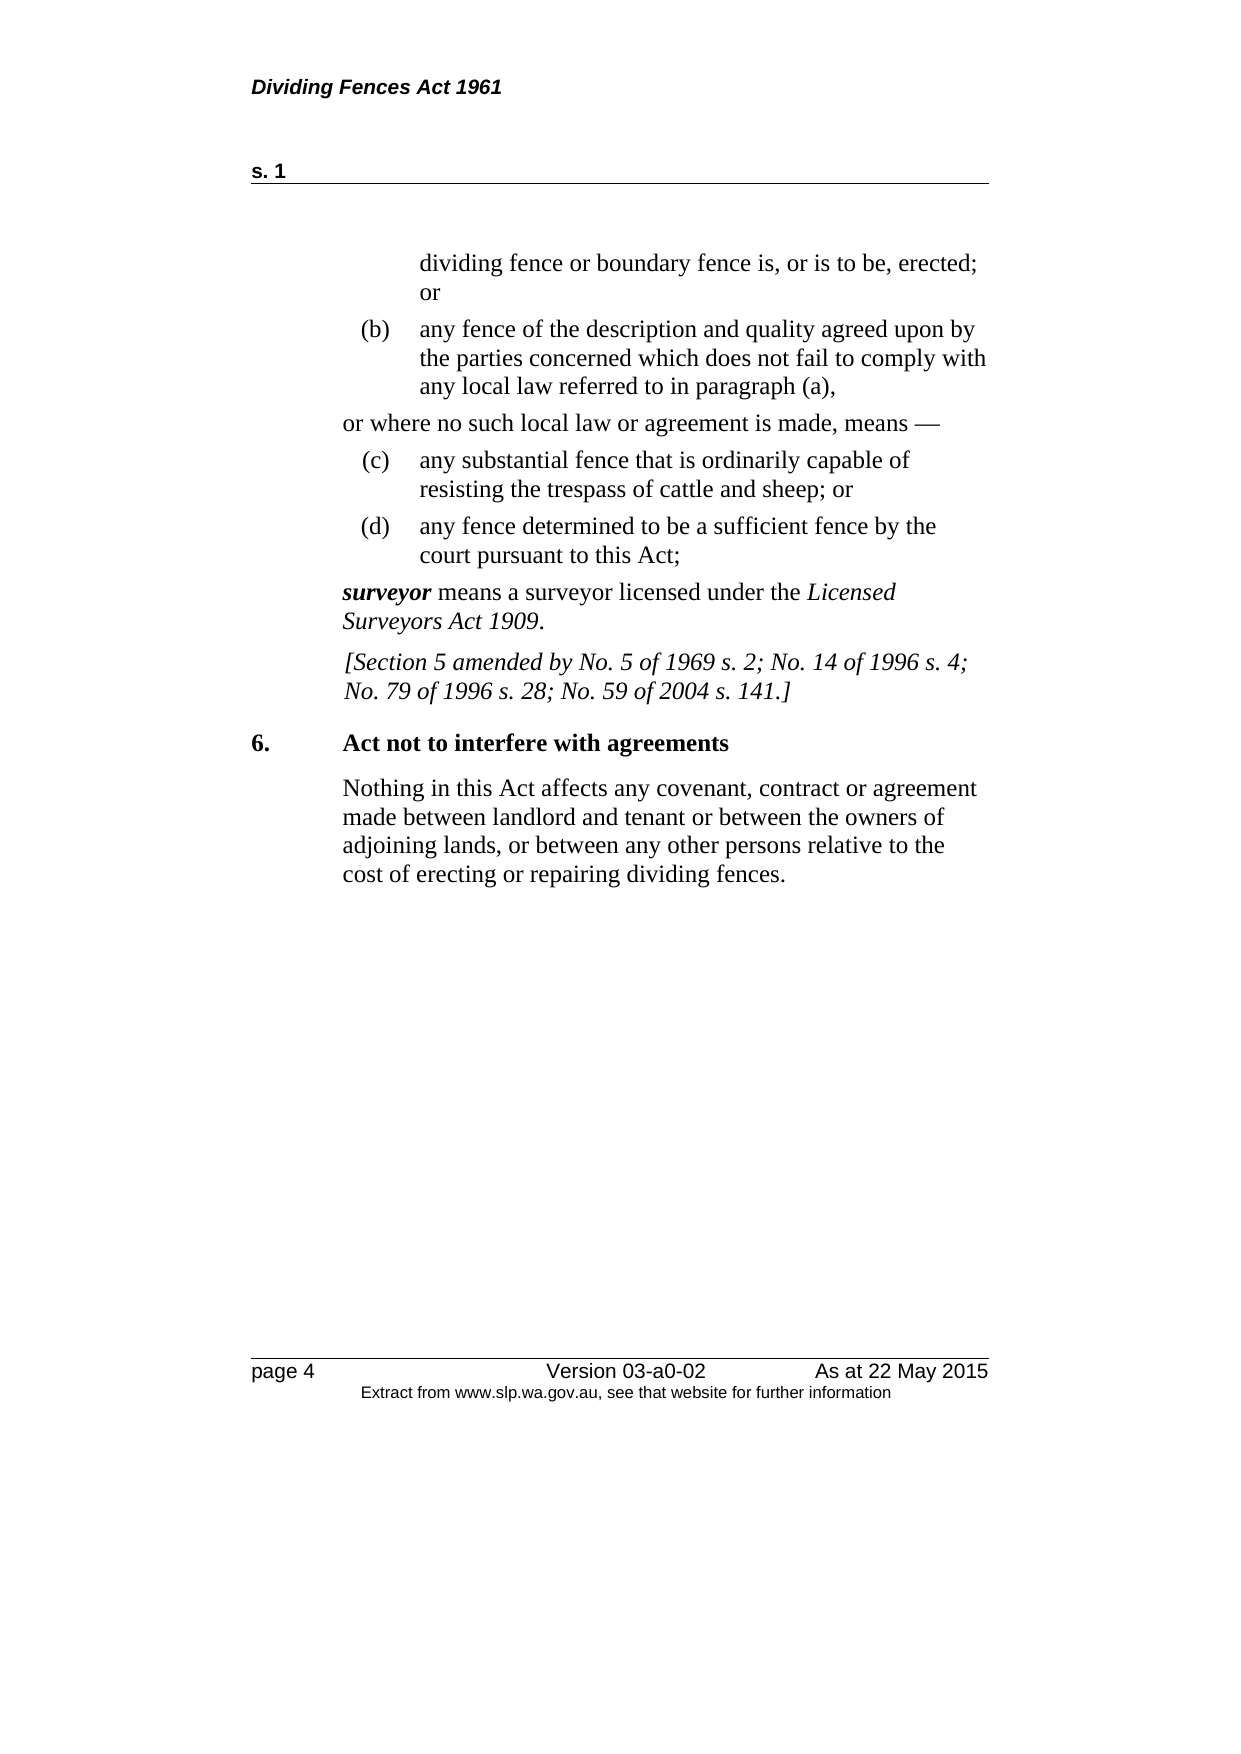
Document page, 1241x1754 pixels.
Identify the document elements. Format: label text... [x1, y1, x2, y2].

subtitle 6. Act not to interfere with agreements [251, 728, 989, 756]
text or where no such local law or agreement is made, means — [251, 408, 989, 437]
text surveyor means a surveyor licensed under the Licensed Surveyors Act 1909. [251, 577, 989, 635]
text (b) any fence of the description and quality agreed upon by the parties concerned which does not fail to comply with any local law referred to in paragraph (a), [251, 314, 989, 400]
text (d) any fence determined to be a sufficient fence by the court pursuant to this Act; [251, 511, 989, 569]
text Nothing in this Act affects any covenant, contract or agreement made between landlord and tenant or between the owners of adjoining lands, or between any other persons relative to the cost of erecting or repairing dividing fences. [251, 773, 989, 888]
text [251, 248, 989, 306]
text (c) any substantial fence that is ordinarily capable of resisting the trespass of cattle and sheep; or [251, 446, 989, 503]
text [Section 5 amended by No. 5 of 1969 s. 2; No. 14 of 1996 s. 4; No. 79 of 1996 s. 28; No. 59 of 2004 s. 141.] [251, 647, 989, 705]
